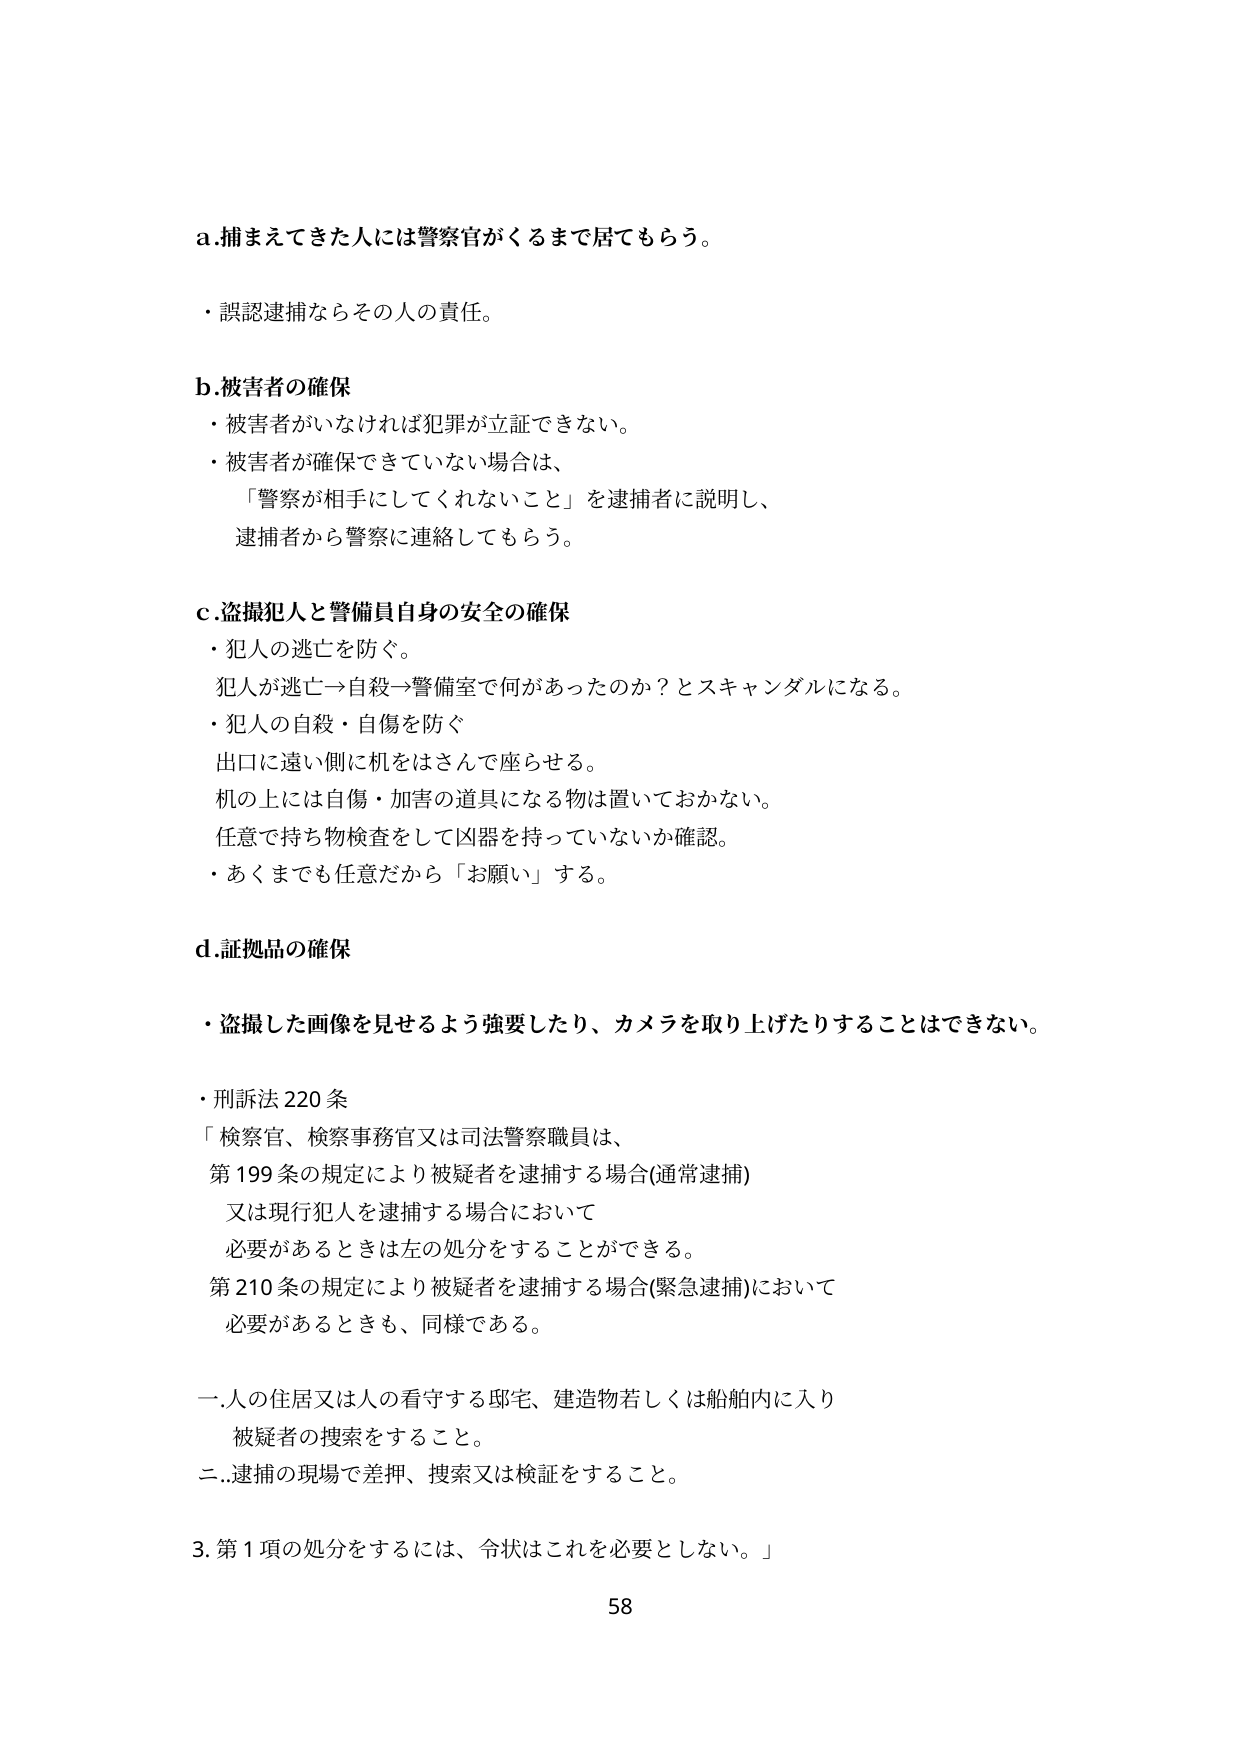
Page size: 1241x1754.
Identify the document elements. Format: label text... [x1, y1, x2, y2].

text ａ.捕まえてきた人には警察官がくるまで居てもらう。 [188, 217, 1063, 254]
text ・あくまでも任意だから「お願い」する。 [188, 854, 1063, 892]
text 必要があるときも、同様である。 [188, 1304, 1063, 1342]
text ・誤認逮捕ならその人の責任。 [188, 292, 1063, 329]
text ｂ.被害者の確保 [188, 367, 1063, 404]
text 机の上には自傷・加害の道具になる物は置いておかない。 [188, 779, 1063, 817]
text 「警察が相手にしてくれないこと」を逮捕者に説明し、 [188, 479, 1063, 517]
text ｃ.盗撮犯人と警備員自身の安全の確保 [188, 592, 1063, 629]
text 「 検察官、検察事務官又は司法警察職員は、 [188, 1117, 1063, 1154]
text 出口に遠い側に机をはさんで座らせる。 [188, 742, 1063, 779]
text 被疑者の捜索をすること。 [188, 1417, 1063, 1454]
text 第199条の規定により被疑者を逮捕する場合(通常逮捕) [188, 1154, 1063, 1192]
text 3. 第1項の処分をするには、令状はこれを必要としない。」 [188, 1529, 1063, 1567]
text ・犯人の自殺・自傷を防ぐ [188, 704, 1063, 742]
text ・犯人の逃亡を防ぐ。 [188, 629, 1063, 667]
text 又は現行犯人を逮捕する場合において [188, 1192, 1063, 1229]
text ニ..逮捕の現場で差押、捜索又は検証をすること。 [188, 1454, 1063, 1492]
text ・被害者が確保できていない場合は、 [188, 442, 1063, 479]
text ｄ.証拠品の確保 [188, 929, 1063, 967]
text 一.人の住居又は人の看守する邸宅、建造物若しくは船舶内に入り [188, 1379, 1063, 1417]
text ・刑訴法220条 [188, 1079, 1063, 1117]
text 逮捕者から警察に連絡してもらう。 [188, 517, 1063, 554]
text ・盗撮した画像を見せるよう強要したり、カメラを取り上げたりすることはできない。 [188, 1004, 1063, 1042]
text ・被害者がいなければ犯罪が立証できない。 [188, 404, 1063, 442]
text 第210条の規定により被疑者を逮捕する場合(緊急逮捕)において [188, 1267, 1063, 1304]
text 犯人が逃亡→自殺→警備室で何があったのか？とスキャンダルになる。 [188, 667, 1063, 704]
text 任意で持ち物検査をして凶器を持っていないか確認。 [188, 817, 1063, 854]
text 必要があるときは左の処分をすることができる。 [188, 1229, 1063, 1267]
